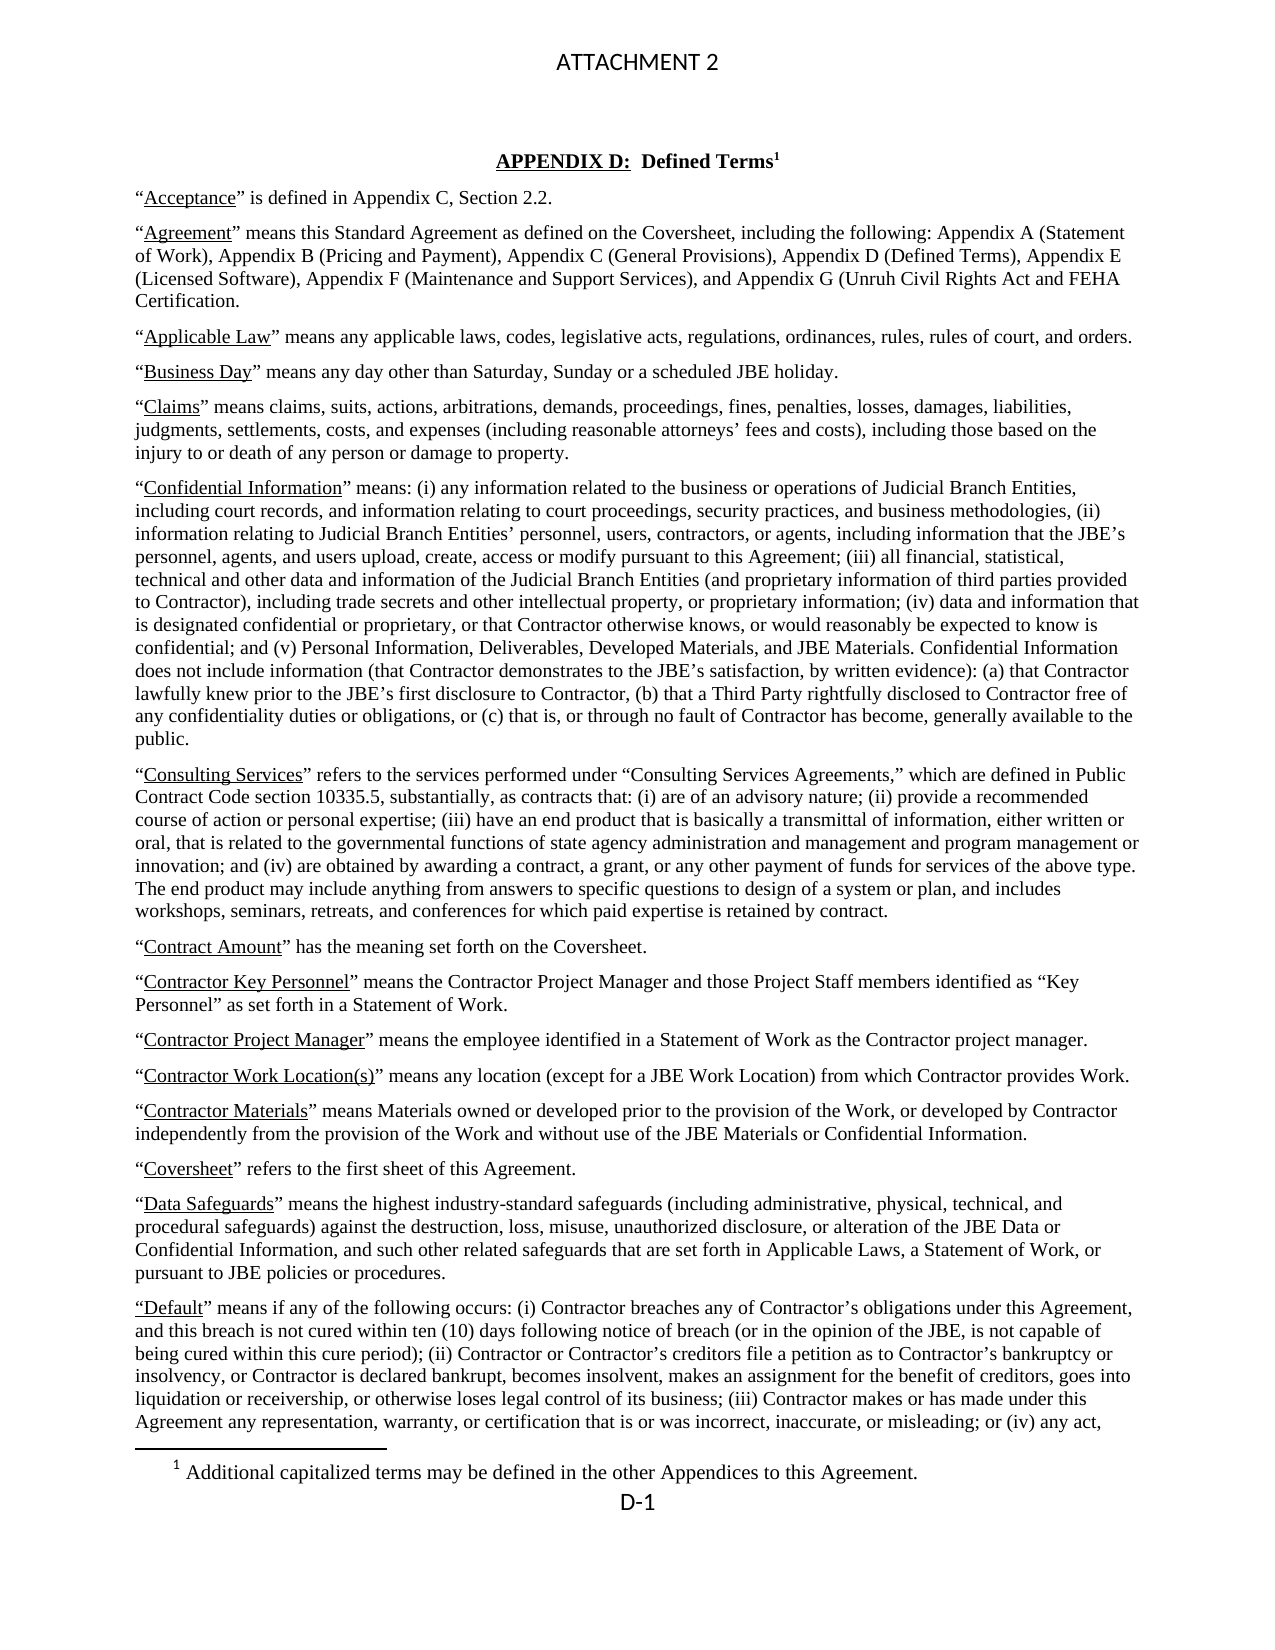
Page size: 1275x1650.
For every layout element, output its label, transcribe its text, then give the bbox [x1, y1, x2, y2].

subtitle “Contractor Materials” means Materials owned or developed prior to the provision of the Work, or developed by Contractor independently from the provision of the Work and without use of the JBE Materials or Confidential Information. [135, 1099, 1140, 1144]
subtitle “Contractor Key Personnel” means the Contractor Project Manager and those Project Staff members identified as “Key Personnel” as set forth in a Statement of Work. [135, 970, 1140, 1016]
subtitle “Contract Amount” has the meaning set forth on the Coversheet. [135, 935, 1140, 958]
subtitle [135, 1296, 1140, 1433]
subtitle “Consulting Services” refers to the services performed under “Consulting Services Agreements,” which are defined in Public Contract Code section 10335.5, substantially, as contracts that: (i) are of an advisory nature; (ii) provide a recommended course of action or personal expertise; (iii) have an end product that is basically a transmittal of information, either written or oral, that is related to the governmental functions of state agency administration and management and program management or innovation; and (iv) are obtained by awarding a contract, a grant, or any other payment of funds for services of the above type. The end product may include anything from answers to specific questions to design of a system or plan, and includes workshops, seminars, retreats, and conferences for which paid expertise is retained by contract. [135, 763, 1140, 922]
subtitle “Confidential Information” means: (i) any information related to the business or operations of Judicial Branch Entities, including court records, and information relating to court proceedings, security practices, and business methodologies, (ii) information relating to Judicial Branch Entities’ personnel, users, contractors, or agents, including information that the JBE’s personnel, agents, and users upload, create, access or modify pursuant to this Agreement; (iii) all financial, statistical, technical and other data and information of the Judicial Branch Entities (and proprietary information of third parties provided to Contractor), including trade secrets and other intellectual property, or proprietary information; (iv) data and information that is designated confidential or proprietary, or that Contractor otherwise knows, or would reasonably be expected to know is confidential; and (v) Personal Information, Deliverables, Developed Materials, and JBE Materials. Confidential Information does not include information (that Contractor demonstrates to the JBE’s satisfaction, by written evidence): (a) that Contractor lawfully knew prior to the JBE’s first disclosure to Contractor, (b) that a Third Party rightfully disclosed to Contractor free of any confidentiality duties or obligations, or (c) that is, or through no fault of Contractor has become, generally available to the public. [135, 476, 1140, 750]
subtitle “Agreement” means this Standard Agreement as defined on the Coversheet, including the following: Appendix A (Statement of Work), Appendix B (Pricing and Payment), Appendix C (General Provisions), Appendix D (Defined Terms), Appendix E (Licensed Software), Appendix F (Maintenance and Support Services), and Appendix G (Unruh Civil Rights Act and FEHA Certification. [135, 221, 1140, 312]
subtitle APPENDIX D: Defined Terms [135, 149, 1140, 173]
subtitle “Contractor Work Location(s)” means any location (except for a JBE Work Location) from which Contractor provides Work. [135, 1063, 1140, 1086]
subtitle “Data Safeguards” means the highest industry-standard safeguards (including administrative, physical, technical, and procedural safeguards) against the destruction, loss, misuse, unauthorized disclosure, or alteration of the JBE Data or Confidential Information, and such other related safeguards that are set forth in Applicable Laws, a Statement of Work, or pursuant to JBE policies or procedures. [135, 1192, 1140, 1283]
subtitle “Coversheet” refers to the first sheet of this Agreement. [135, 1157, 1140, 1180]
subtitle “Business Day” means any day other than Saturday, Sunday or a scheduled JBE holiday. [135, 360, 1140, 383]
subtitle “Acceptance” is defined in Appendix C, Section 2.2. [135, 186, 1140, 208]
subtitle “Applicable Law” means any applicable laws, codes, legislative acts, regulations, ordinances, rules, rules of court, and orders. [135, 325, 1140, 348]
subtitle “Contractor Project Manager” means the employee identified in a Statement of Work as the Contractor project manager. [135, 1028, 1140, 1051]
subtitle “Claims” means claims, suits, actions, arbitrations, demands, proceedings, fines, penalties, losses, damages, liabilities, judgments, settlements, costs, and expenses (including reasonable attorneys’ fees and costs), including those based on the injury to or death of any person or damage to property. [135, 395, 1140, 464]
